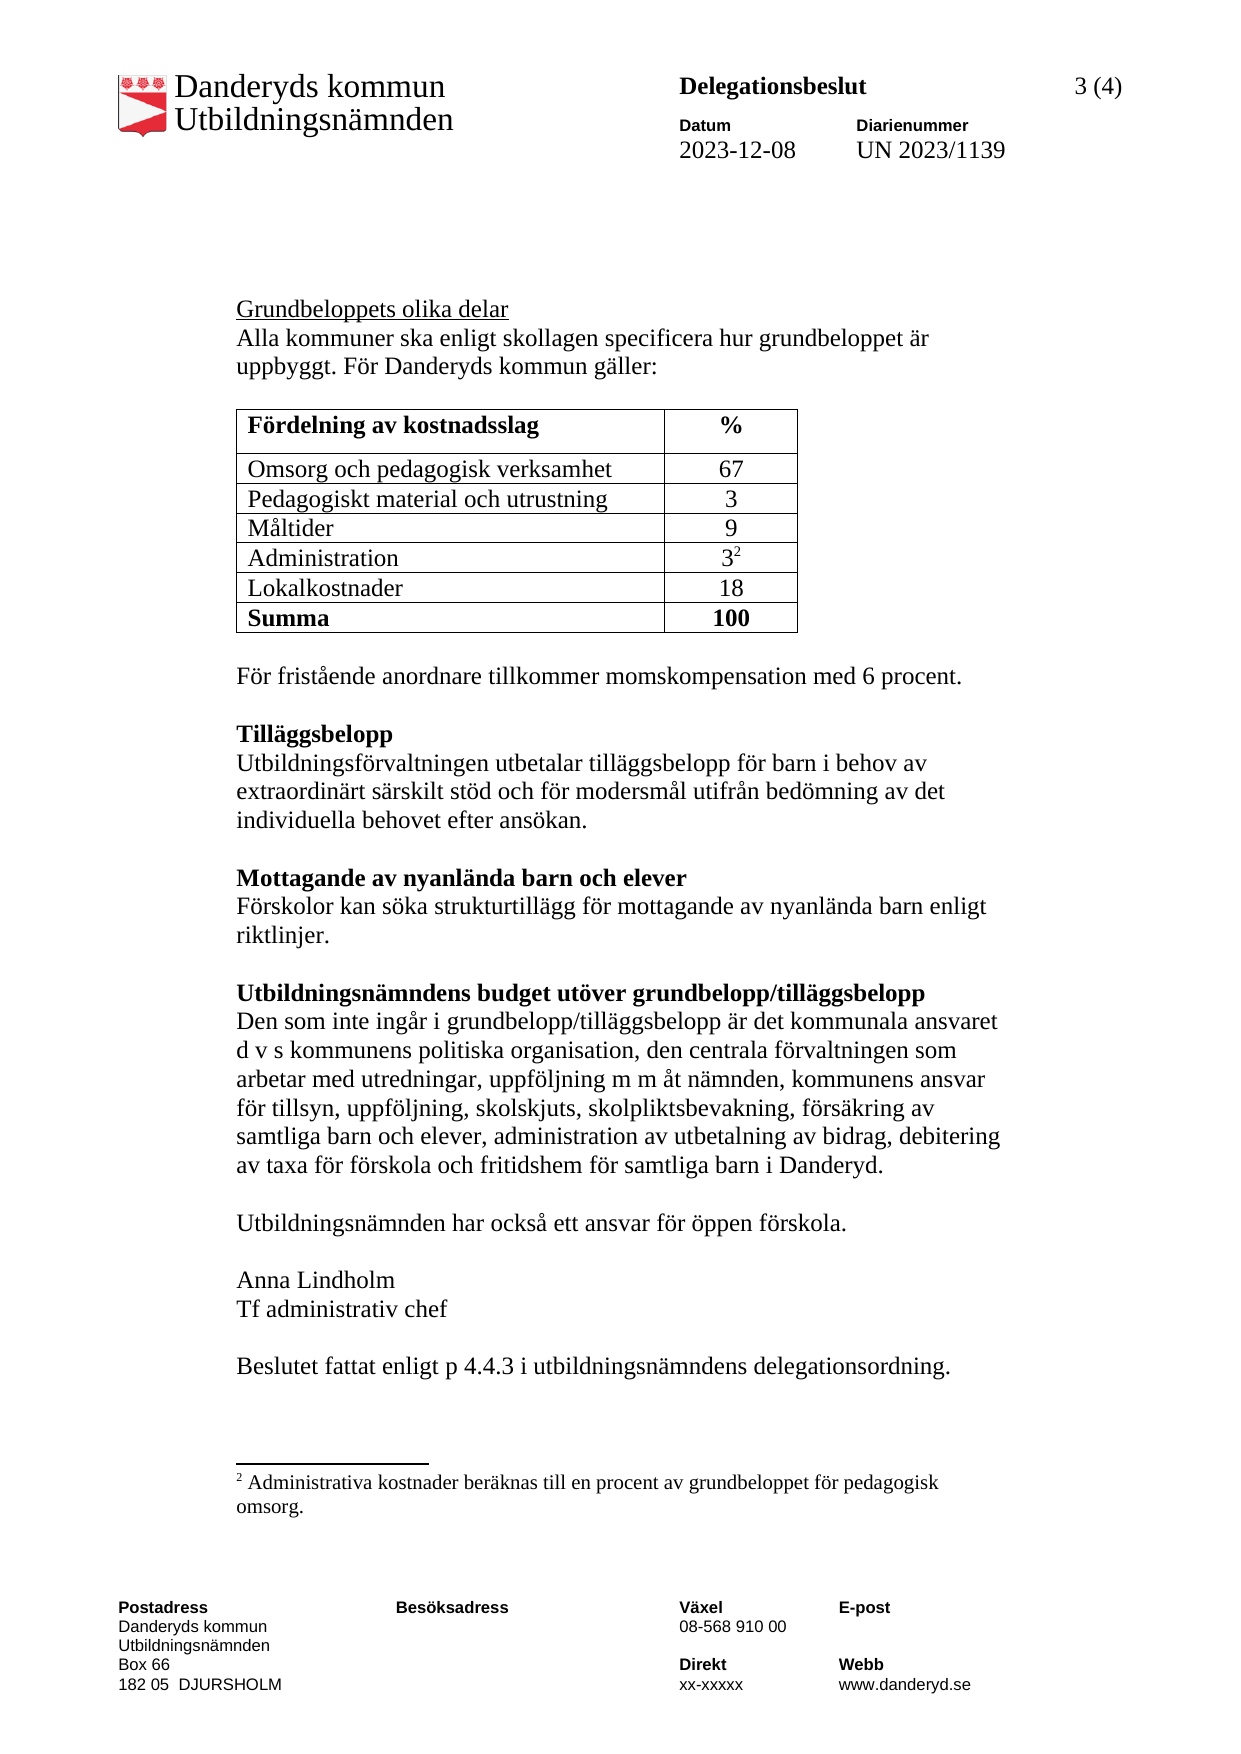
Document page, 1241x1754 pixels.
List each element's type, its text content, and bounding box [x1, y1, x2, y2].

table_cell 18 [665, 573, 797, 602]
table_cell 67 [665, 454, 797, 483]
table_cell 9 [665, 514, 797, 542]
text Tilläggsbelopp [236, 719, 1004, 748]
text Alla kommuner ska enligt skollagen specificera hur grundbeloppet är uppbyggt. För Danderyds kommun gäller: [236, 323, 1004, 380]
table_cell Omsorg och pedagogisk verksamhet [237, 454, 664, 483]
text Beslutet fattat enligt p 4.4.3 i utbildningsnämndens delegationsordning. [236, 1351, 1004, 1380]
table_cell Måltider [237, 514, 664, 542]
table_cell Lokalkostnader [237, 573, 664, 602]
table_cell Summa [237, 603, 664, 632]
text Utbildningsnämndens budget utöver grundbelopp/tilläggsbelopp [236, 978, 1004, 1006]
table_cell 3 [665, 484, 797, 512]
text Anna Lindholm Tf administrativ chef [236, 1265, 1004, 1323]
table_header % [665, 410, 797, 453]
text För fristående anordnare tillkommer momskompensation med 6 procent. [236, 661, 1004, 690]
text Förskolor kan söka strukturtillägg för mottagande av nyanlända barn enligt riktlinjer. [236, 891, 1004, 949]
table_cell Pedagogiskt material och utrustning [237, 484, 664, 512]
text Grundbeloppets olika delar [236, 294, 1004, 323]
table_cell Administration [237, 543, 664, 572]
table_header Fördelning av kostnadsslag [237, 410, 664, 453]
table_cell 100 [665, 603, 797, 632]
text Den som inte ingår i grundbelopp/tilläggsbelopp är det kommunala ansvaret d v s kommunens politiska organisation, den centrala förvaltningen som arbetar med utredningar, uppföljning m m åt nämnden, kommunens ansvar för tillsyn, uppföljning, skolskjuts, skolpliktsbevakning, försäkring av samtliga barn och elever, administration av utbetalning av bidrag, debitering av taxa för förskola och fritidshem för samtliga barn i Danderyd. [236, 1006, 1004, 1179]
table_cell 3 [665, 543, 797, 572]
picture [118, 75, 167, 137]
text Utbildningsnämnden har också ett ansvar för öppen förskola. [236, 1208, 1004, 1236]
text Utbildningsförvaltningen utbetalar tilläggsbelopp för barn i behov av extraordinärt särskilt stöd och för modersmål utifrån bedömning av det individuella behovet efter ansökan. [236, 748, 1004, 834]
text Mottagande av nyanlända barn och elever [236, 863, 1004, 891]
